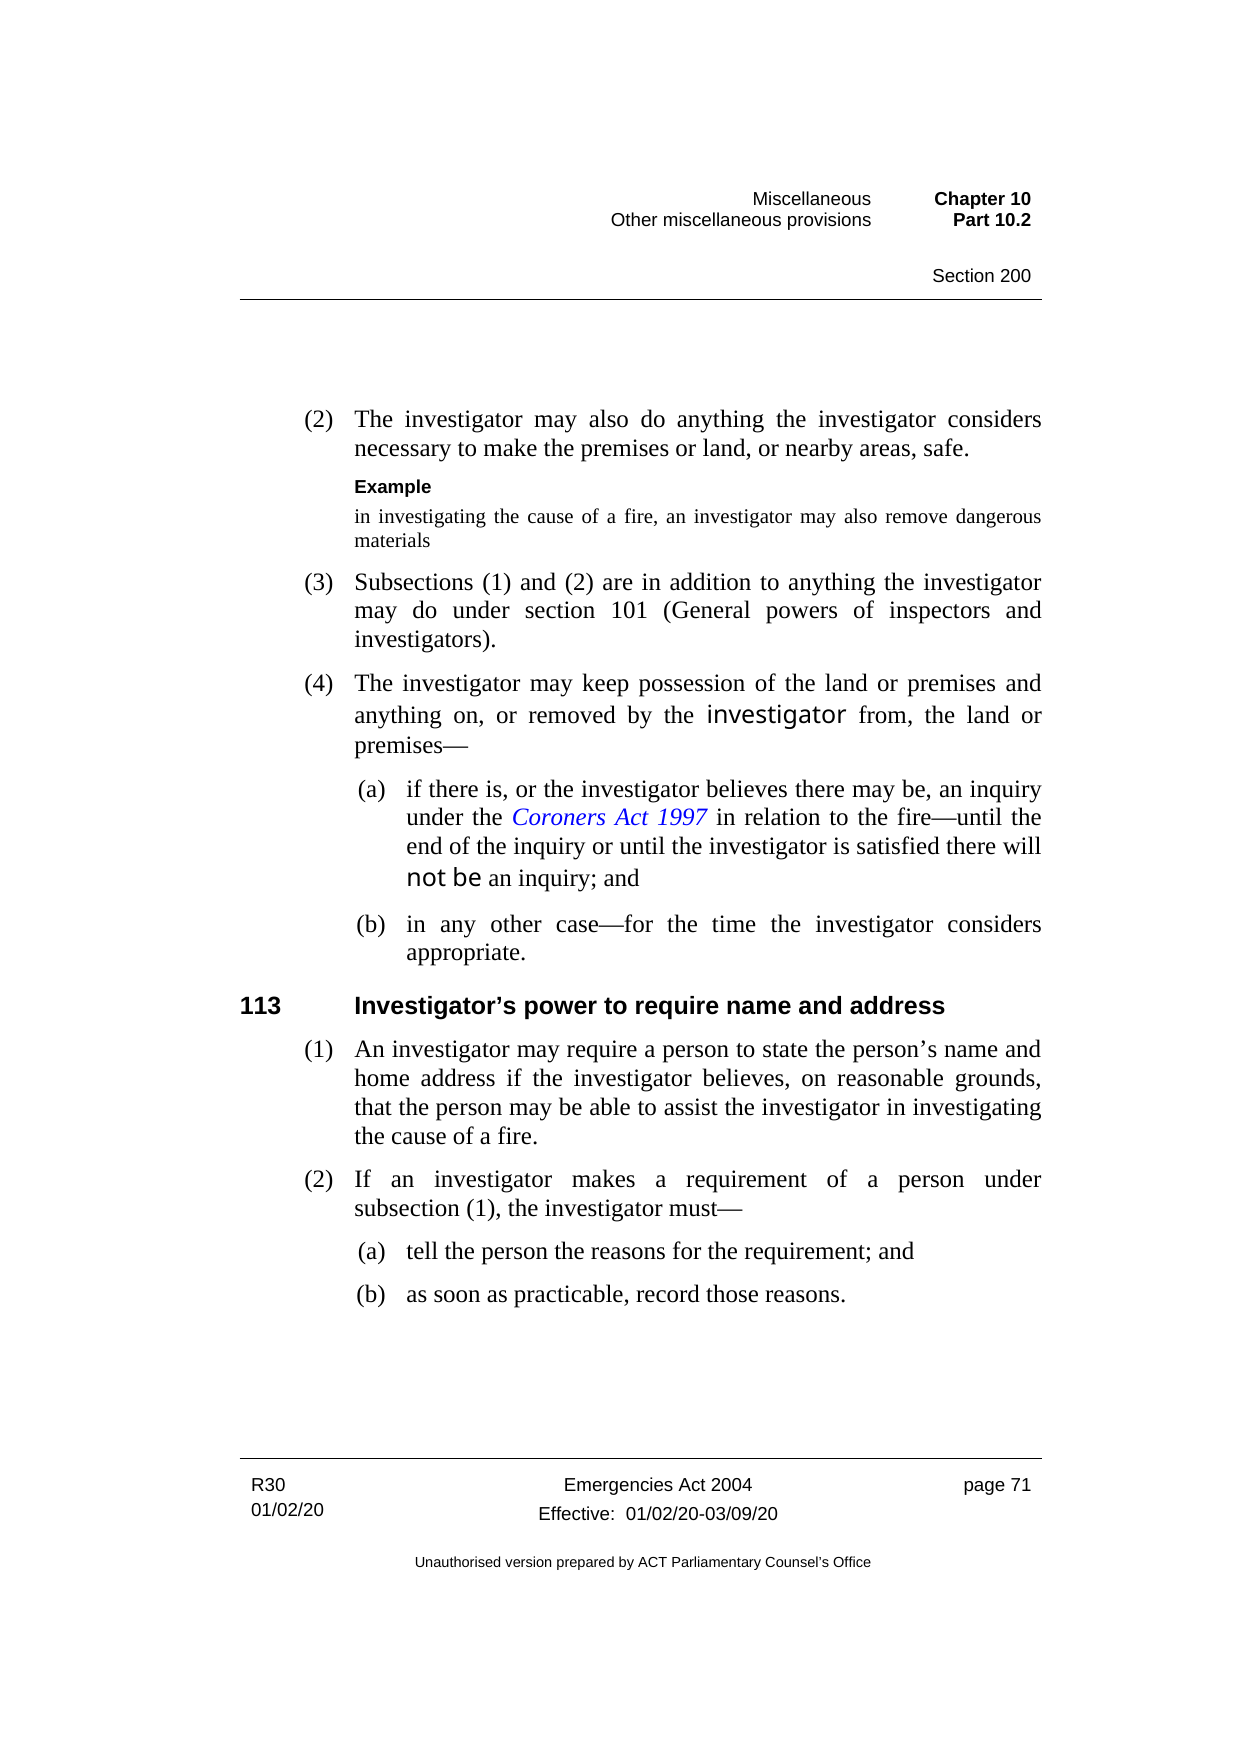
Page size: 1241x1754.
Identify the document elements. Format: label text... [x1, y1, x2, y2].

text (4) The investigator may keep possession of the land or premises and anything on, or removed by the investigator from, the land or premises— [239, 668, 1042, 759]
text (3) Subsections (1) and (2) are in addition to anything the investigator may do under section 101 (General powers of inspectors and investigators). [239, 567, 1042, 653]
text (b) in any other case—for the time the investigator considers appropriate. [239, 909, 1042, 966]
text (1) An investigator may require a person to state the person’s name and home address if the investigator believes, on reasonable grounds, that the person may be able to assist the investigator in investigating the cause of a fire. [239, 1034, 1042, 1149]
text (a) tell the person the reasons for the requirement; and [239, 1236, 1042, 1265]
text (a) if there is, or the investigator believes there may be, an inquiry under the Coroners Act 1997 in relation to the fire—until the end of the inquiry or until the investigator is satisfied there will not be an inquiry; and [239, 774, 1042, 894]
text (2) The investigator may also do anything the investigator considers necessary to make the premises or land, or nearby areas, safe. [239, 404, 1042, 462]
text 113 Investigator’s power to require name and address [239, 991, 1042, 1020]
text (b) as soon as practicable, record those reasons. [239, 1279, 1042, 1308]
text in investigating the cause of a fire, an investigator may also remove dangerous materials [354, 504, 1042, 552]
text Example [354, 476, 1042, 498]
text (2) If an investigator makes a requirement of a person under subsection (1), the investigator must— [239, 1164, 1042, 1222]
